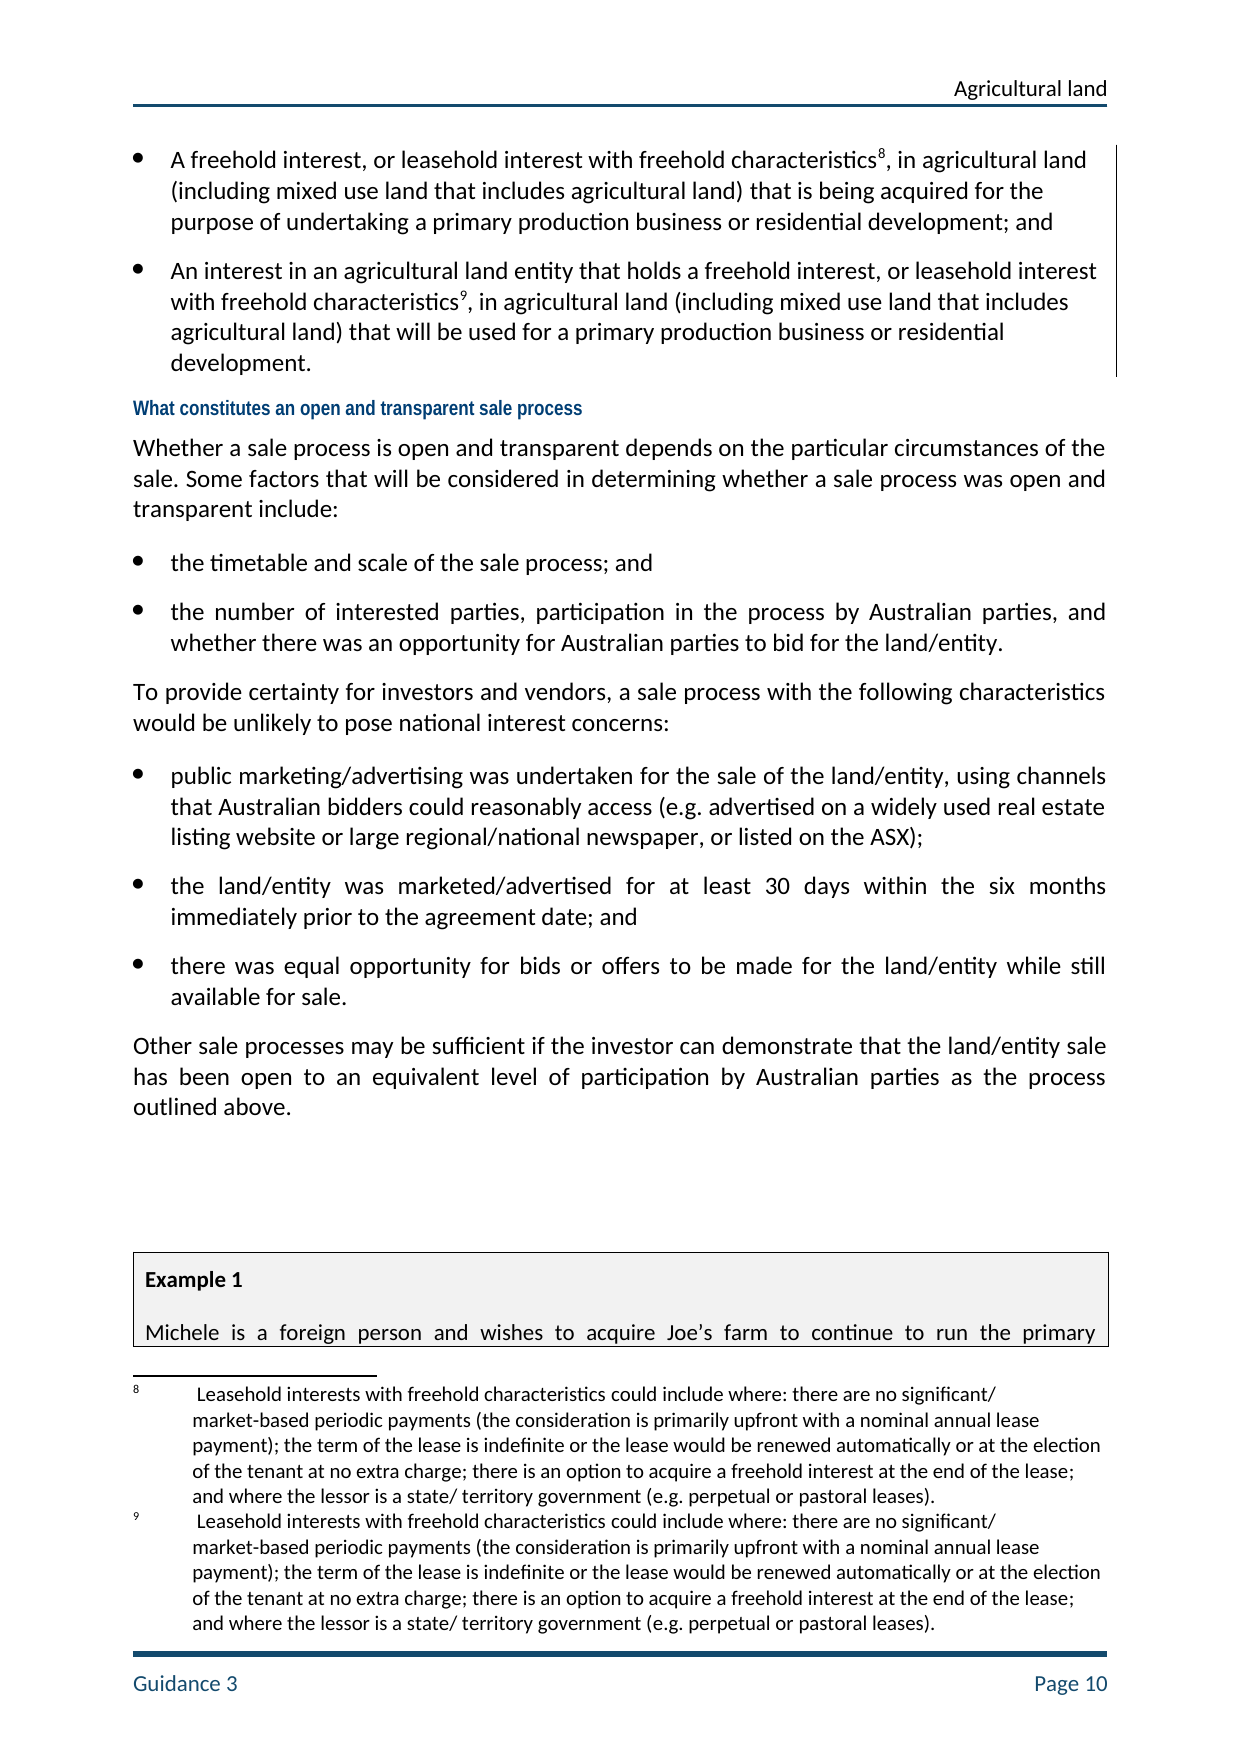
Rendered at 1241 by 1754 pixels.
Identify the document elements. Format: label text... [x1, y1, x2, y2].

text public marketing/advertising was undertaken for the sale of the land/entity, using channels that Australian bidders could reasonably access (e.g. advertised on a widely used real estate listing website or large regional/national newspaper, or listed on the ASX); [133, 760, 1107, 852]
text the number of interested parties, participation in the process by Australian parties, and whether there was an opportunity for Australian parties to bid for the land/entity. [133, 596, 1107, 657]
text Whether a sale process is open and transparent depends on the particular circumstances of the sale. Some factors that will be considered in determining whether a sale process was open and transparent include: [133, 432, 1107, 524]
text Other sale processes may be sufficient if the investor can demonstrate that the land/entity sale has been open to an equivalent level of participation by Australian parties as the process outlined above. [133, 1030, 1107, 1122]
subtitle What constitutes an open and transparent sale process [133, 396, 1107, 420]
text An interest in an agricultural land entity that holds a freehold interest, or leasehold interest with freehold characteristics, in agricultural land (including mixed use land that includes agricultural land) that will be used for a primary production business or residential development. [133, 255, 1116, 377]
text To provide certainty for investors and vendors, a sale process with the following characteristics would be unlikely to pose national interest concerns: [133, 676, 1107, 737]
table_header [134, 1253, 1108, 1346]
text there was equal opportunity for bids or offers to be made for the land/entity while still available for sale. [133, 950, 1107, 1012]
text the land/entity was marketed/advertised for at least 30 days within the six months immediately prior to the agreement date; and [133, 871, 1107, 932]
text the timetable and scale of the sale process; and [133, 547, 1107, 577]
text A freehold interest, or leasehold interest with freehold characteristics, in agricultural land (including mixed use land that includes agricultural land) that is being acquired for the purpose of undertaking a primary production business or residential development; and [133, 144, 1107, 236]
